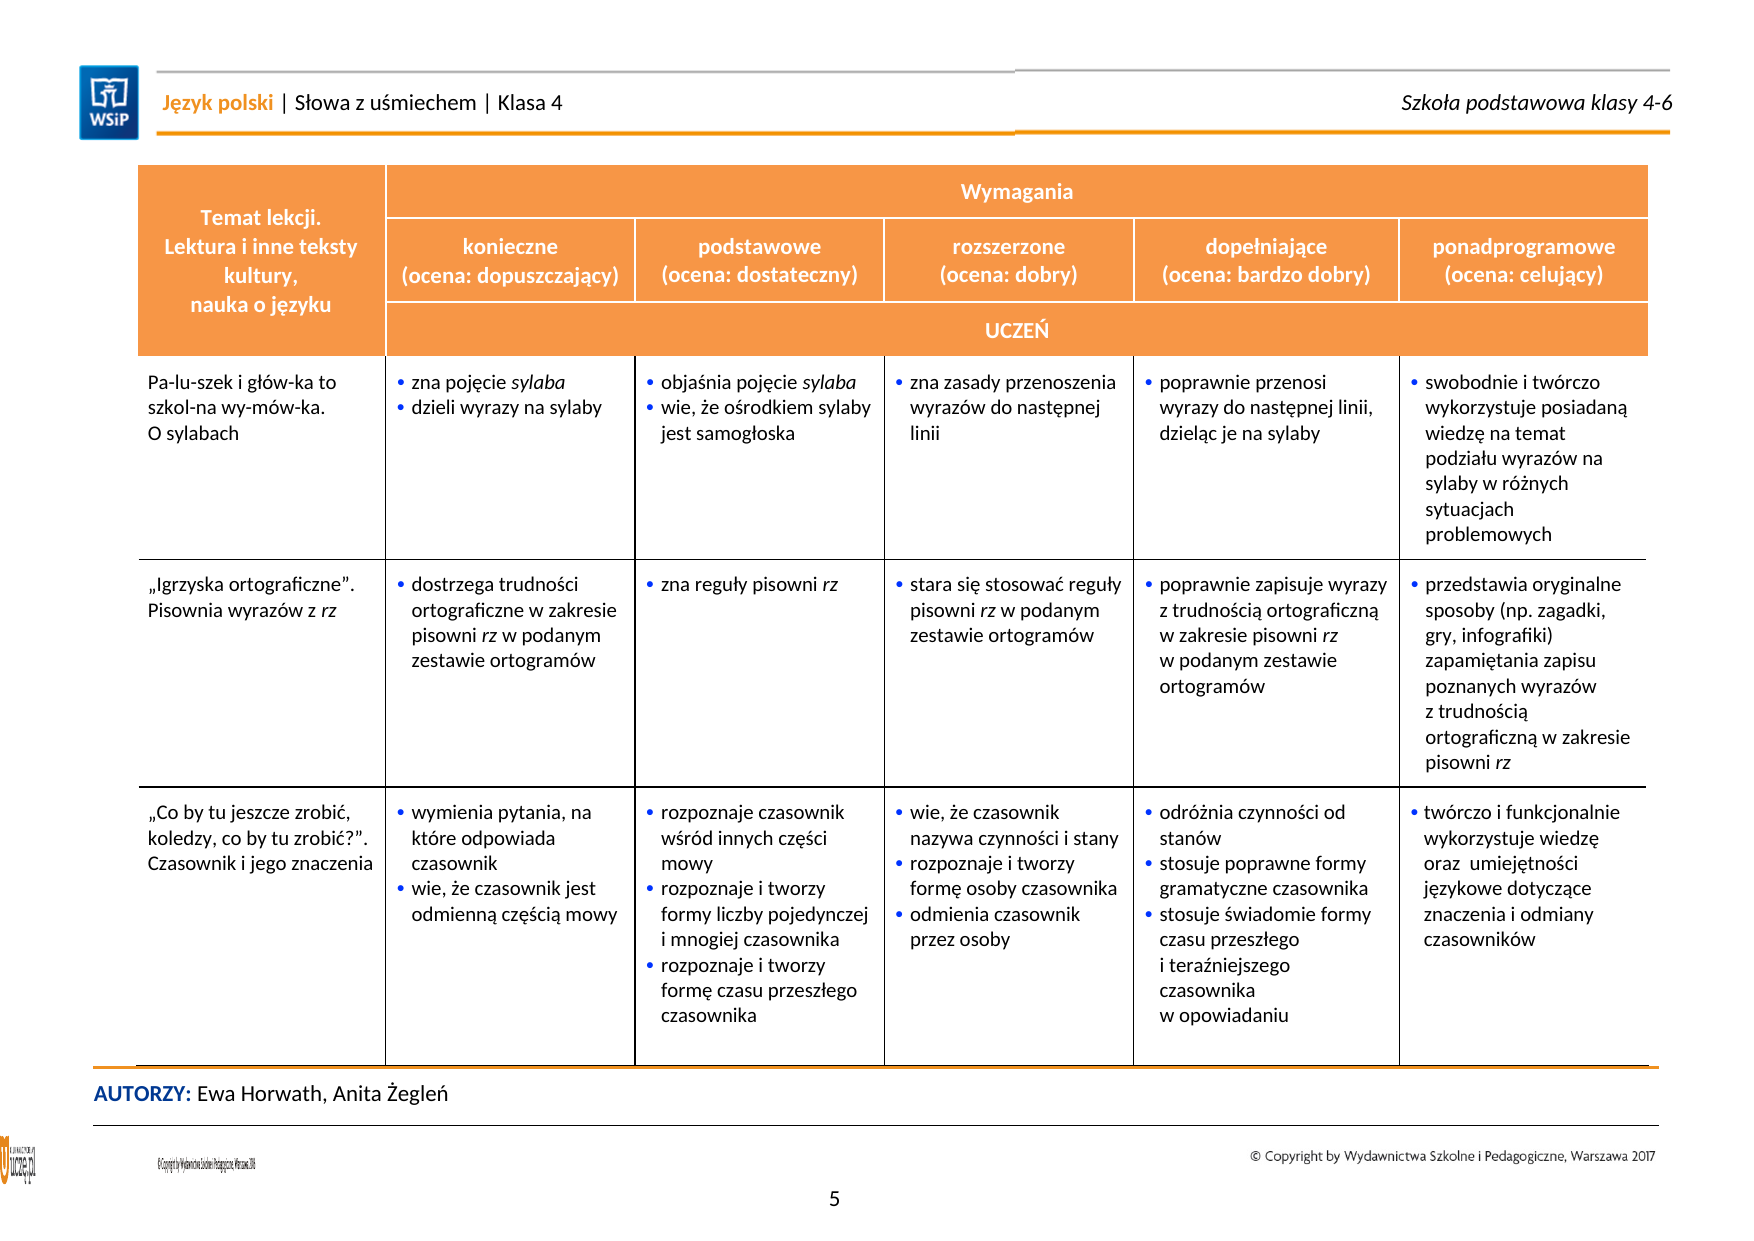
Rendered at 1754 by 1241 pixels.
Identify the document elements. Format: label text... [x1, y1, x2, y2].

picture [1242, 1139, 1668, 1185]
table_cell stara się stosować reguły pisowni rz w podanym zestawie ortogramów [885, 560, 1133, 786]
table_cell poprawnie przenosi wyrazy do następnej linii, dzieląc je na sylaby [1134, 358, 1399, 558]
table_cell dopełniające (ocena: bardzo dobry) [1135, 219, 1398, 301]
table_cell poprawnie zapisuje wyrazy z trudnością ortograficzną w zakresie pisowni rz w podanym zestawie ortogramów [1134, 560, 1399, 786]
table_cell UCZEŃ [387, 303, 1648, 356]
table_cell ponadprogramowe (ocena: celujący) [1400, 219, 1648, 301]
table_cell przedstawia oryginalne sposoby (np. zagadki, gry, infografiki) zapamiętania zapisu poznanych wyrazów z trudnością ortograficzną w zakresie pisowni rz [1400, 559, 1648, 786]
table_cell podstawowe (ocena: dostateczny) [636, 219, 883, 301]
table_cell Pa-lu-szek i głów-ka to szkol-na wy-mów-ka. O sylabach [136, 358, 385, 558]
table_cell objaśnia pojęcie sylaba wie, że ośrodkiem sylaby jest samogłoska [636, 358, 884, 558]
table_cell „Igrzyska ortograficzne”. Pisownia wyrazów z rz [136, 559, 385, 786]
table_cell dostrzega trudności ortograficzne w zakresie pisowni rz w podanym zestawie ortogramów [386, 560, 634, 786]
picture [0, 6, 1671, 164]
table_cell odróżnia czynności od stanów stosuje poprawne formy gramatyczne czasownika stosuje świadomie formy czasu przeszłego i teraźniejszego czasownika w opowiadaniu [1134, 788, 1399, 1065]
table_cell zna zasady przenoszenia wyrazów do następnej linii [885, 358, 1133, 558]
table_cell rozpoznaje czasownik wśród innych części mowy rozpoznaje i tworzy formy liczby pojedynczej i mnogiej czasownika rozpoznaje i tworzy formę czasu przeszłego czasownika [636, 788, 884, 1065]
picture [1664, 102, 1670, 109]
table_cell wymienia pytania, na które odpowiada czasownik wie, że czasownik jest odmienną częścią mowy [386, 788, 634, 1065]
table_cell twórczo i funkcjonalnie wykorzystuje wiedzę oraz umiejętności językowe dotyczące znaczenia i odmiany czasowników [1400, 786, 1648, 1065]
table_header Wymagania [387, 165, 1648, 217]
table_cell konieczne (ocena: dopuszczający) [387, 219, 634, 301]
table_cell „Co by tu jeszcze zrobić, koledzy, co by tu zrobić?”. Czasownik i jego znaczenia [136, 786, 385, 1065]
table_cell swobodnie i twórczo wykorzystuje posiadaną wiedzę na temat podziału wyrazów na sylaby w różnych sytuacjach problemowych [1400, 358, 1648, 558]
table_cell zna reguły pisowni rz [636, 560, 884, 786]
table_cell wie, że czasownik nazywa czynności i stany rozpoznaje i tworzy formę osoby czasownika odmienia czasownik przez osoby [885, 788, 1133, 1065]
table_cell rozszerzone (ocena: dobry) [885, 219, 1133, 301]
table_cell zna pojęcie sylaba dzieli wyrazy na sylaby [386, 358, 634, 558]
table_header Temat lekcji. Lektura i inne teksty kultury, nauka o języku [138, 165, 385, 356]
